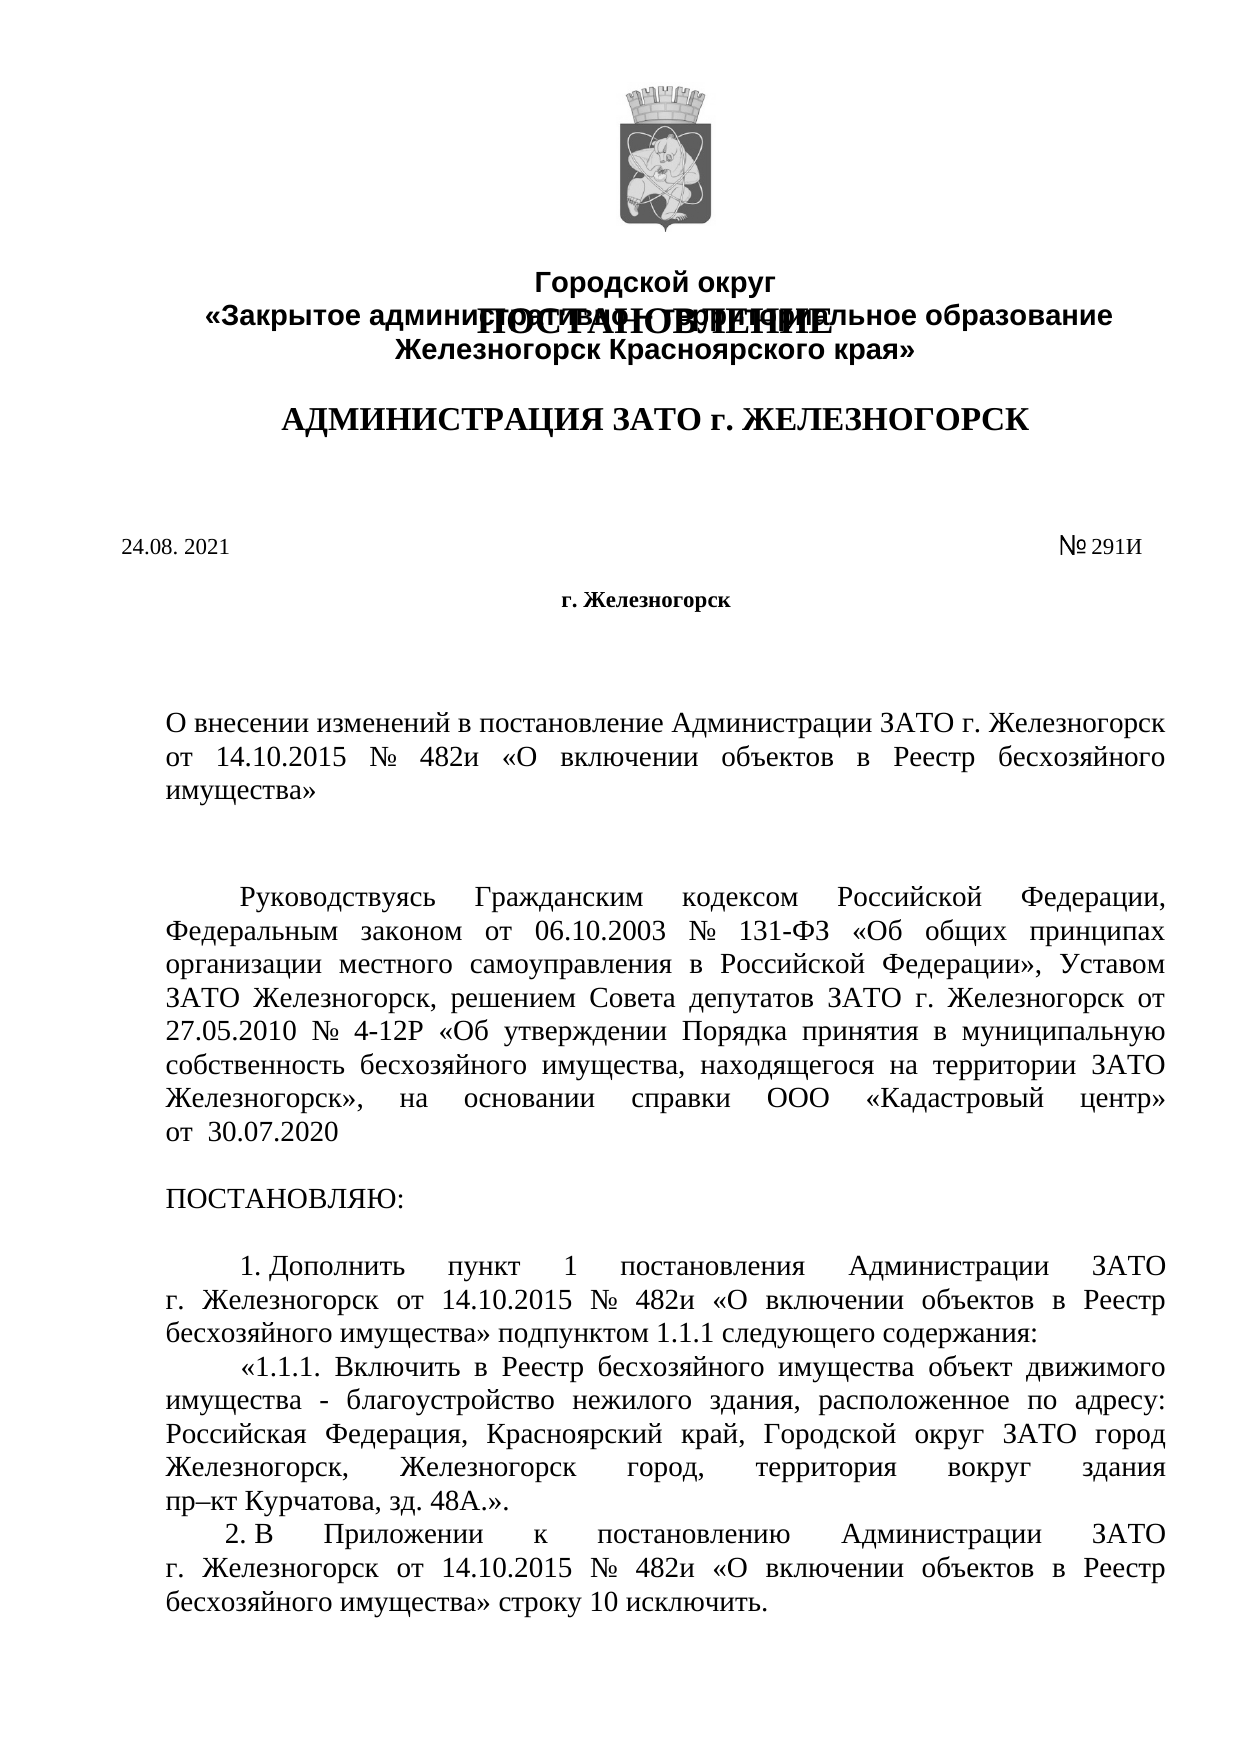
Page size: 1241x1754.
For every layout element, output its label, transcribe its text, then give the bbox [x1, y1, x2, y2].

text ПОСТАНОВЛЯЮ: [165, 1181, 1166, 1215]
text 24.08. 2021 291И [121, 533, 1171, 559]
subtitle О внесении изменений в постановление Администрации ЗАТО г. Железногорск от 14.10.2015 № 482и «О включении объектов в Реестр бесхозяйного имущества» [165, 705, 1166, 806]
subtitle АДМИНИСТРАЦИЯ ЗАТО г. ЖЕЛЕЗНОГОРСК [140, 399, 1171, 437]
text ПОСТАНОВЛЕНИЕ [140, 298, 1171, 342]
list Дополнить пункт 1 постановления Администрации ЗАТО г. Железногорск от 14.10.2015 № 482и «О включении объектов в Реестр бесхозяйного имущества» подпунктом 1.1.1 следующего содержания: [165, 1248, 1166, 1349]
text Городской округ [140, 265, 1171, 298]
text «1.1.1. Включить в Реестр бесхозяйного имущества объект движимого имущества - благоустройство нежилого здания, расположенное по адресу: Российская Федерация, Красноярский край, Городской округ ЗАТО город Железногорск, Железногорск город, территория вокруг здания пр–кт Курчатова, зд. 48А.». [165, 1349, 1166, 1517]
list В Приложении к постановлению Администрации ЗАТО г. Железногорск от 14.10.2015 № 482и «О включении объектов в Реестр бесхозяйного имущества» строку 10 исключить. [165, 1517, 1166, 1617]
text «Закрытое административно – территориальное образование Железногорск Красноярского края» [140, 342, 1171, 366]
text г. Железногорск [121, 586, 1171, 612]
text Руководствуясь Гражданским кодексом Российской Федерации, Федеральным законом от 06.10.2003 № 131-ФЗ «Об общих принципах организации местного самоуправления в Российской Федерации», Уставом ЗАТО Железногорск, решением Совета депутатов ЗАТО г. Железногорск от 27.05.2010 № 4-12Р «Об утверждении Порядка принятия в муниципальную собственность бесхозяйного имущества, находящегося на территории ЗАТО Железногорск», на основании справки ООО «Кадастровый центр» от 30.07.2020 [165, 879, 1166, 1148]
